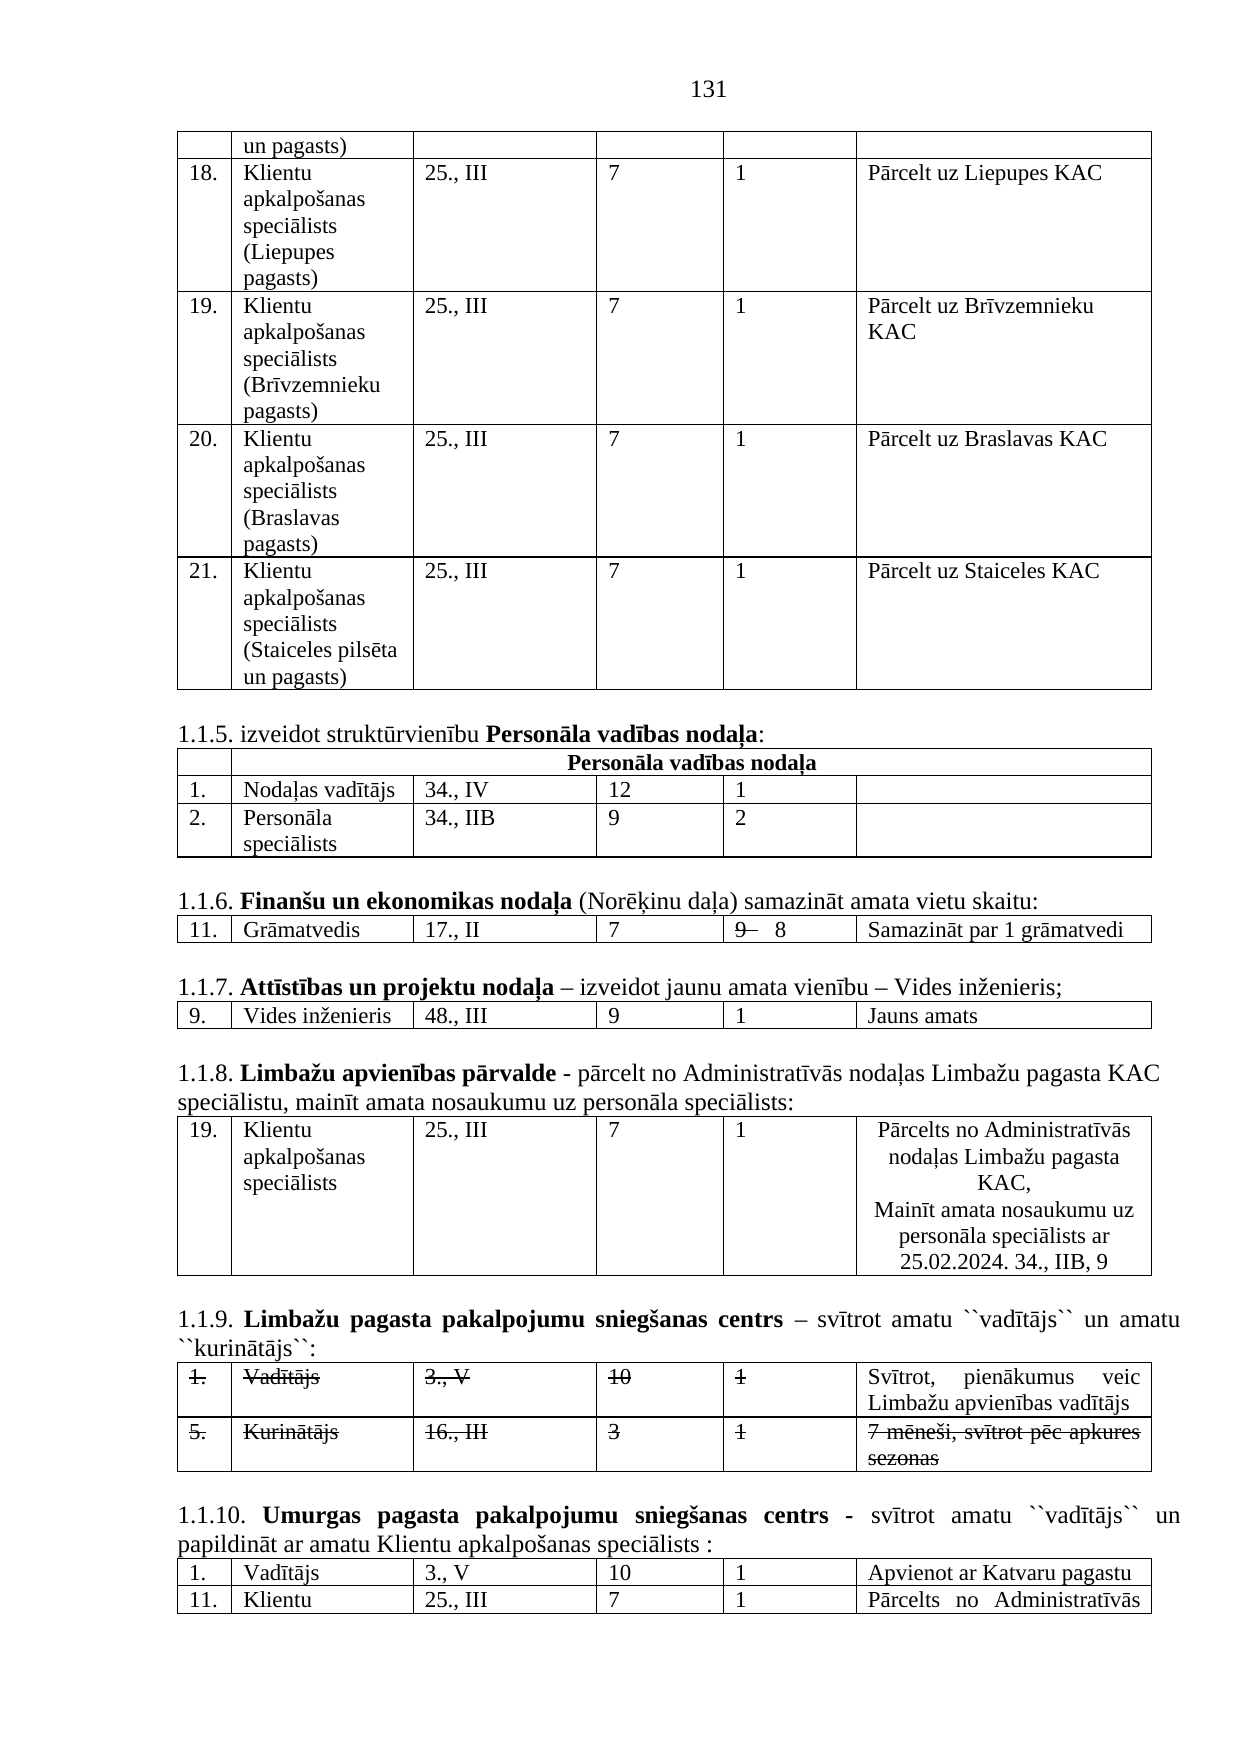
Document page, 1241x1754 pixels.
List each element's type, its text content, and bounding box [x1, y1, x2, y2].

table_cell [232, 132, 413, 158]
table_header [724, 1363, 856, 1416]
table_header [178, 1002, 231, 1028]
text 1.1.9. Limbažu pagasta pakalpojumu sniegšanas centrs – svītrot amatu ``vadītājs`` un amatu ``kurinātājs``: [177, 1304, 1181, 1362]
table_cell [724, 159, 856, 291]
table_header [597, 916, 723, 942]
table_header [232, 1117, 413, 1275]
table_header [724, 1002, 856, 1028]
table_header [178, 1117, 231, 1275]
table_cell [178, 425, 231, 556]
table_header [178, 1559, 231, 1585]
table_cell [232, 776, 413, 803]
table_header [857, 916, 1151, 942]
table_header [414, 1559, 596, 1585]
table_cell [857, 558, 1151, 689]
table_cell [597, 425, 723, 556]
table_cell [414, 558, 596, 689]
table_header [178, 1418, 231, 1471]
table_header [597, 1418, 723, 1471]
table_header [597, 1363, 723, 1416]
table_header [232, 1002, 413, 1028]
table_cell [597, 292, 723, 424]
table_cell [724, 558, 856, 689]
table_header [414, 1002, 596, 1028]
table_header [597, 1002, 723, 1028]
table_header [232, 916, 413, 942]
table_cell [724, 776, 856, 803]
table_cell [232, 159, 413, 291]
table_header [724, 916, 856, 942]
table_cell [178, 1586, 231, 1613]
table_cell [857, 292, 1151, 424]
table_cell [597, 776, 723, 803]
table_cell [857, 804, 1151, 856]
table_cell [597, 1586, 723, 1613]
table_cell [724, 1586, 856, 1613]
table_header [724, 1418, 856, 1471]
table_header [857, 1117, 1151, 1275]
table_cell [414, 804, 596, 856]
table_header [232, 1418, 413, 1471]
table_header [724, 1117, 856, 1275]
text 1.1.7. Attīstības un projektu nodaļa – izveidot jaunu amata vienību – Vides inženieris; [177, 972, 1181, 1001]
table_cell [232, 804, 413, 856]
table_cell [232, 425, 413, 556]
text 1.1.8. Limbažu apvienības pārvalde - pārcelt no Administratīvās nodaļas Limbažu pagasta KAC speciālistu, mainīt amata nosaukumu uz personāla speciālists: [177, 1058, 1181, 1116]
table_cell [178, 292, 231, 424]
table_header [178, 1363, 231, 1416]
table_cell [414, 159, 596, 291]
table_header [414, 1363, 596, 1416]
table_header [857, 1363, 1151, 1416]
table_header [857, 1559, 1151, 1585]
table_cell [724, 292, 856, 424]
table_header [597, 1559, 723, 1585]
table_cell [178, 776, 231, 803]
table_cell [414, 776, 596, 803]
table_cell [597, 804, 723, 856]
text 1.1.10. Umurgas pagasta pakalpojumu sniegšanas centrs - svītrot amatu ``vadītājs`` un papildināt ar amatu Klientu apkalpošanas speciālists : [177, 1500, 1181, 1558]
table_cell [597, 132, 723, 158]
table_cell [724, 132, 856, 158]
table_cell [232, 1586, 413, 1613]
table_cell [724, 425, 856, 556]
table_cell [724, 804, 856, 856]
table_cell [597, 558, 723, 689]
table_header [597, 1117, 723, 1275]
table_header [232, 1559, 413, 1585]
text 1.1.6. Finanšu un ekonomikas nodaļa (Norēķinu daļa) samazināt amata vietu skaitu: [177, 886, 1181, 915]
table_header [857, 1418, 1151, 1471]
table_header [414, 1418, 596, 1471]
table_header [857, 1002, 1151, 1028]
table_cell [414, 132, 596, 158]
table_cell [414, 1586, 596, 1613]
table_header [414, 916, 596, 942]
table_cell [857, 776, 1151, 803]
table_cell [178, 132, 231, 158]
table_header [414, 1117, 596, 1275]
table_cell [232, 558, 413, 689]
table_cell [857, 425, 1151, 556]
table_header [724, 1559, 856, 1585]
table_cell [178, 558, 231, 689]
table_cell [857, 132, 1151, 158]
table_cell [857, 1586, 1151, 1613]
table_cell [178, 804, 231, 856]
text 1.1.5. izveidot struktūrvienību Personāla vadības nodaļa: [177, 719, 1181, 748]
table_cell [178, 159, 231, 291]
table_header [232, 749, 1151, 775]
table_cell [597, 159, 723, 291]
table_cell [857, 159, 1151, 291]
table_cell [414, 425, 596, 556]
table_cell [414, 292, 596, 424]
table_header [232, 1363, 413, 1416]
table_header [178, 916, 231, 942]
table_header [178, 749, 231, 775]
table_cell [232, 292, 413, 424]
